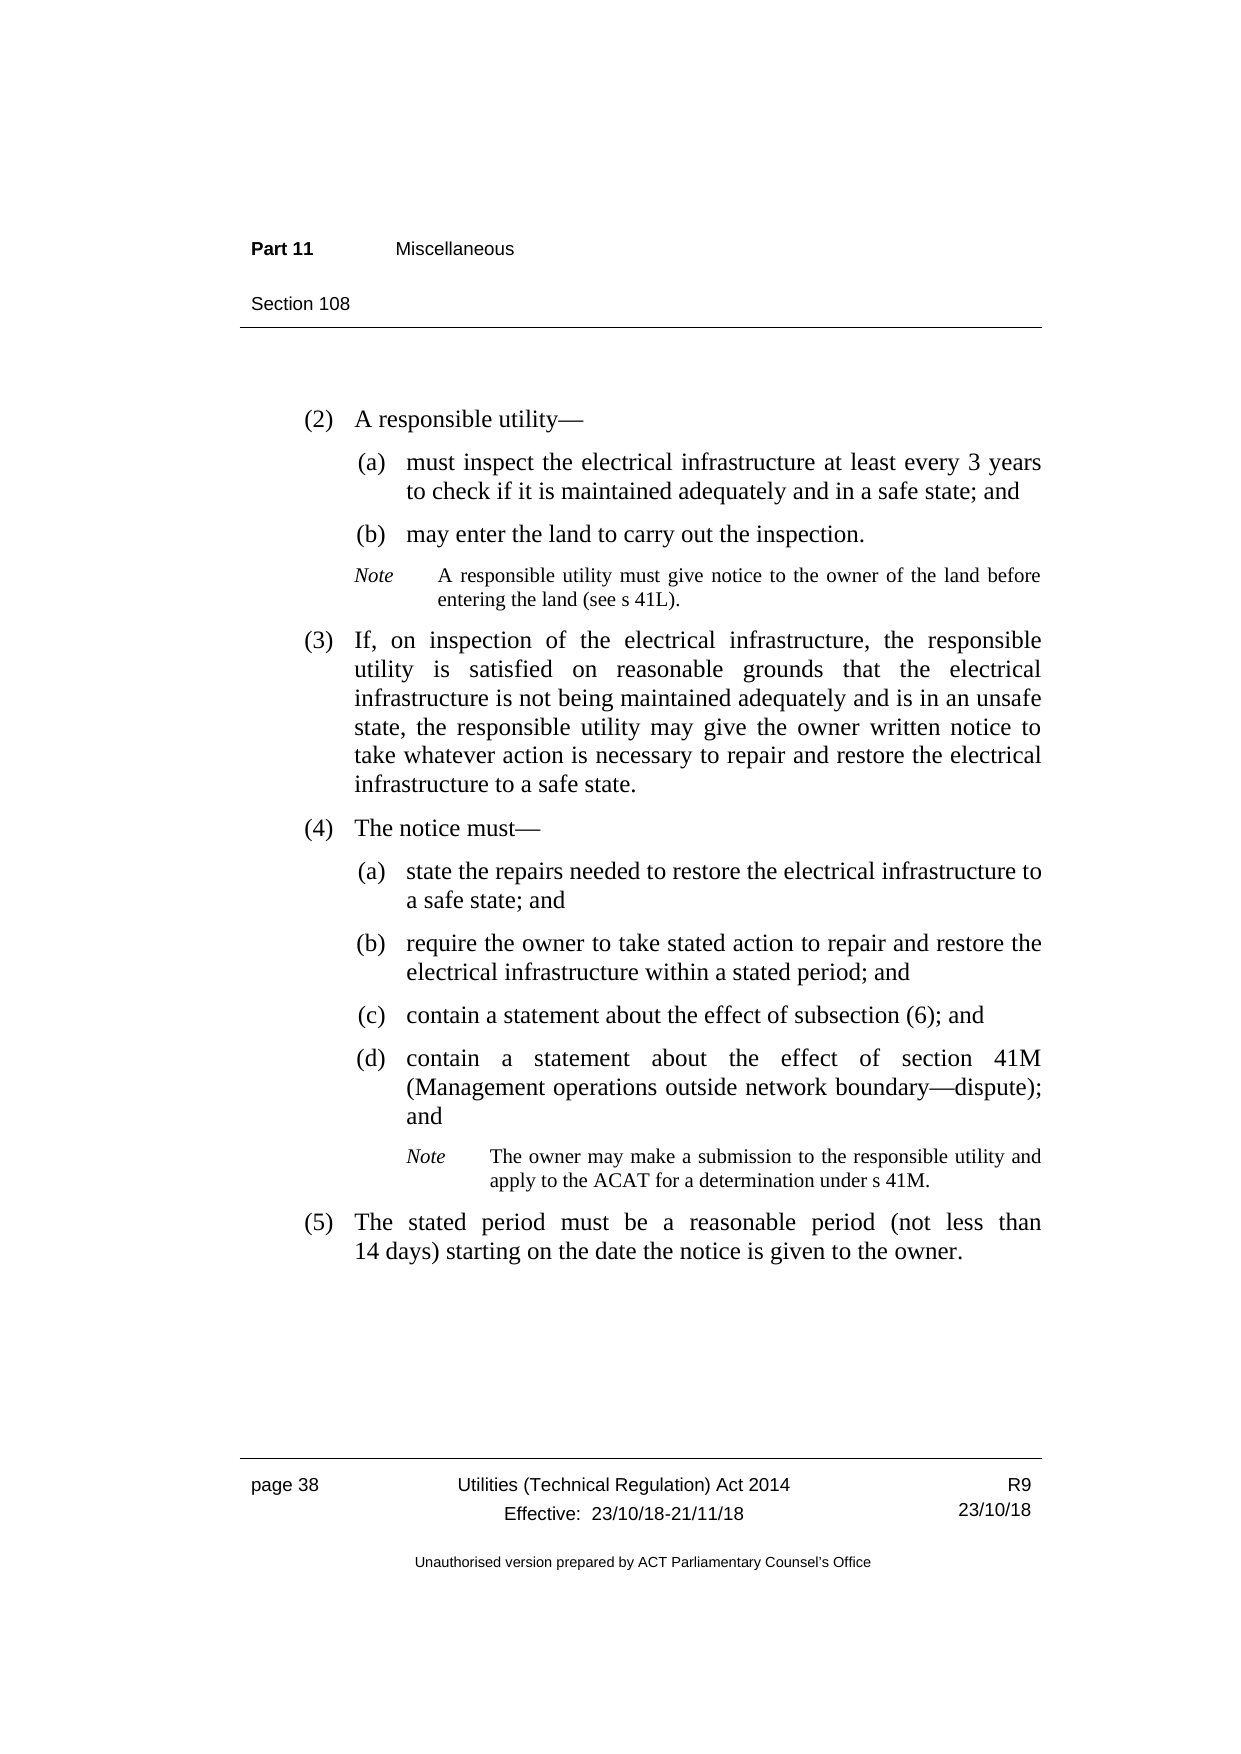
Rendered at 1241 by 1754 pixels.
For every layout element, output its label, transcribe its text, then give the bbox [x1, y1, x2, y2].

text (3) If, on inspection of the electrical infrastructure, the responsible utility is satisfied on reasonable grounds that the electrical infrastructure is not being maintained adequately and is in an unsafe state, the responsible utility may give the owner written notice to take whatever action is necessary to repair and restore the electrical infrastructure to a safe state. [239, 626, 1042, 798]
text (d) contain a statement about the effect of section 41M (Management operations outside network boundary—dispute); and [239, 1043, 1042, 1130]
text Note A responsible utility must give notice to the owner of the land before entering the land (see s 41L). [354, 563, 1042, 611]
text (c) contain a statement about the effect of subsection (6); and [239, 1000, 1042, 1029]
text (b) require the owner to take stated action to repair and restore the electrical infrastructure within a stated period; and [239, 928, 1042, 986]
text Note The owner may make a submission to the responsible utility and apply to the ACAT for a determination under s 41M. [406, 1144, 1042, 1192]
text (4) The notice must— [239, 813, 1042, 841]
text (b) may enter the land to carry out the inspection. [239, 519, 1042, 548]
text (2) A responsible utility— [239, 404, 1042, 433]
text (5) The stated period must be a reasonable period (not less than 14 days) starting on the date the notice is given to the owner. [239, 1207, 1042, 1264]
text (a) must inspect the electrical infrastructure at least every 3 years to check if it is maintained adequately and in a safe state; and [239, 447, 1042, 505]
text (a) state the repairs needed to restore the electrical infrastructure to a safe state; and [239, 856, 1042, 913]
